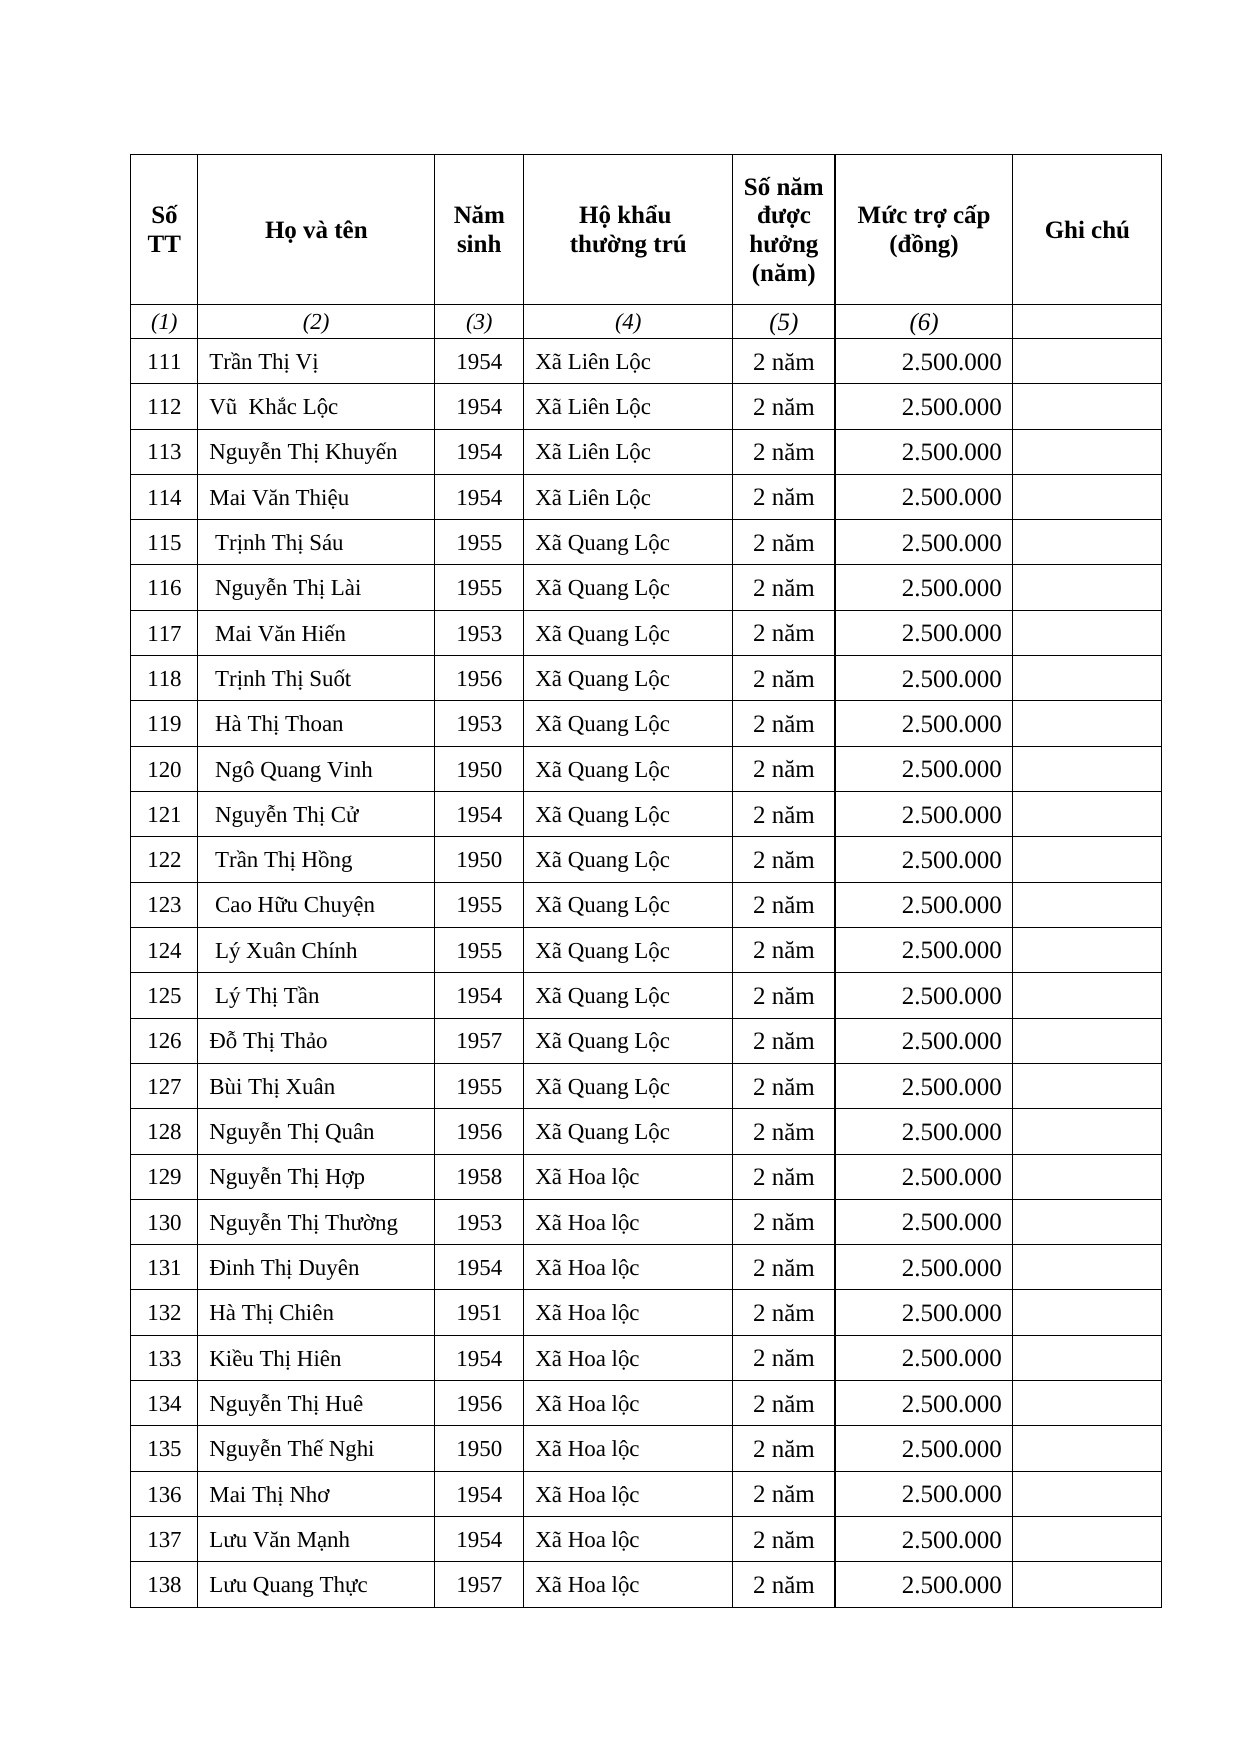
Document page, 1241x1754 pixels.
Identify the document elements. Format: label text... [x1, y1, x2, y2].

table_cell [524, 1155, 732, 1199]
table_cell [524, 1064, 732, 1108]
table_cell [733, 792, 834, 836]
table_header Năm sinh [435, 155, 523, 303]
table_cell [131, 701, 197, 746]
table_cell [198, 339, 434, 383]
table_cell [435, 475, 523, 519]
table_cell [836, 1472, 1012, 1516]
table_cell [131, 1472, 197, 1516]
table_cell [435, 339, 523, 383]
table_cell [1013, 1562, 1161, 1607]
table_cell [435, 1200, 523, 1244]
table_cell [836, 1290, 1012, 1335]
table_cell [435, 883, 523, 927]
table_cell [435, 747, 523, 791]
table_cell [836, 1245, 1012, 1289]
table_header Số TT [131, 155, 197, 303]
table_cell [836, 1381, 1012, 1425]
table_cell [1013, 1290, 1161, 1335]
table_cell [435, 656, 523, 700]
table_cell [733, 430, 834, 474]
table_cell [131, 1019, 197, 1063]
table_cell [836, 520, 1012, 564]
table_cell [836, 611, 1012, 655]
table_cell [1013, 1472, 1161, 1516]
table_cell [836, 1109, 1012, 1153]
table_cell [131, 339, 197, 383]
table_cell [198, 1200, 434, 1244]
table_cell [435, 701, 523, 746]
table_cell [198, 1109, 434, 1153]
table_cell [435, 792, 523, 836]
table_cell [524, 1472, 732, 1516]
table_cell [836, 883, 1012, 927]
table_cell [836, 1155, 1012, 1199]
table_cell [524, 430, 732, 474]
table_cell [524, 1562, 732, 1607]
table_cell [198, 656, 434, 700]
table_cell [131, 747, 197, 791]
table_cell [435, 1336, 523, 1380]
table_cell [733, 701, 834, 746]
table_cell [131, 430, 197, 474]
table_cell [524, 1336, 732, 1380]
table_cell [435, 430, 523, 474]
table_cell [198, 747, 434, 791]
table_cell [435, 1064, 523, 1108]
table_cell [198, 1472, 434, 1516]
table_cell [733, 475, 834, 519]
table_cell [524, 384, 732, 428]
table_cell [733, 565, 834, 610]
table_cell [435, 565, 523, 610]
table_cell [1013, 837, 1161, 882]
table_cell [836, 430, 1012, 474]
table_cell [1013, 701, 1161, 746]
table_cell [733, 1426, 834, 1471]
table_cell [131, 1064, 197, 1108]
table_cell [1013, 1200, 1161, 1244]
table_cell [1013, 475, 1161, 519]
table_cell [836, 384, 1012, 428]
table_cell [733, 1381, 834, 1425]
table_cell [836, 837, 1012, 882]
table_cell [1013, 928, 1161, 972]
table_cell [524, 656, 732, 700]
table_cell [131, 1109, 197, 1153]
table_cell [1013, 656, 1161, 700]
table_header Ghi chú [1013, 155, 1161, 303]
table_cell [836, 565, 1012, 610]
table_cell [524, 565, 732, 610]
table_header Mức trợ cấp (đồng) [836, 155, 1012, 303]
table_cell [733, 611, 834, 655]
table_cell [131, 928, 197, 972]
table_header Số năm được hưởng (năm) [733, 155, 834, 303]
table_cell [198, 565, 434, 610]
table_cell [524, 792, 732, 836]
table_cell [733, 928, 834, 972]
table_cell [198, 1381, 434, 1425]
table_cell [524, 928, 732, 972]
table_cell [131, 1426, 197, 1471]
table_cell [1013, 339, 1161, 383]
table_cell [1013, 305, 1161, 338]
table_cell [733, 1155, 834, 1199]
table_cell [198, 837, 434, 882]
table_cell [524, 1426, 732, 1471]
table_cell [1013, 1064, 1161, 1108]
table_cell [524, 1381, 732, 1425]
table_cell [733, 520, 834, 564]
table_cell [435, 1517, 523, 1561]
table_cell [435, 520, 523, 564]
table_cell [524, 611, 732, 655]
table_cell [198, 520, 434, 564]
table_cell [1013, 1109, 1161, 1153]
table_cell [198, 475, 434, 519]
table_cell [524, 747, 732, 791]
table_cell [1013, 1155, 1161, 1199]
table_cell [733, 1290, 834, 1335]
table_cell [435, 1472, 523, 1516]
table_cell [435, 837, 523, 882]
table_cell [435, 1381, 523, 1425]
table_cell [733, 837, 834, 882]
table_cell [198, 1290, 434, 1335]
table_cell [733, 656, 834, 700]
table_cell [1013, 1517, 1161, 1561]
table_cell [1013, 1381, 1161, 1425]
table_cell (3) [435, 305, 523, 338]
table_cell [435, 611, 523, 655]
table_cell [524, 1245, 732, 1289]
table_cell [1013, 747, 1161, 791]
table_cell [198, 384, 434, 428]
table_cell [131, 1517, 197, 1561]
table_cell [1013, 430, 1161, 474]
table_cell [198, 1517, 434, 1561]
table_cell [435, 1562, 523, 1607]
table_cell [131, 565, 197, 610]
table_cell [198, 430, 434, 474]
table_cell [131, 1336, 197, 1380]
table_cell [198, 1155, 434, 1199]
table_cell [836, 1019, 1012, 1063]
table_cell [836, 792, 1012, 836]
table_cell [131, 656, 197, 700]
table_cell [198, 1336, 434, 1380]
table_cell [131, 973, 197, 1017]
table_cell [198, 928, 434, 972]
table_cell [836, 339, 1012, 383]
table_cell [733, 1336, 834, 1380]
table_cell (1) [131, 305, 197, 338]
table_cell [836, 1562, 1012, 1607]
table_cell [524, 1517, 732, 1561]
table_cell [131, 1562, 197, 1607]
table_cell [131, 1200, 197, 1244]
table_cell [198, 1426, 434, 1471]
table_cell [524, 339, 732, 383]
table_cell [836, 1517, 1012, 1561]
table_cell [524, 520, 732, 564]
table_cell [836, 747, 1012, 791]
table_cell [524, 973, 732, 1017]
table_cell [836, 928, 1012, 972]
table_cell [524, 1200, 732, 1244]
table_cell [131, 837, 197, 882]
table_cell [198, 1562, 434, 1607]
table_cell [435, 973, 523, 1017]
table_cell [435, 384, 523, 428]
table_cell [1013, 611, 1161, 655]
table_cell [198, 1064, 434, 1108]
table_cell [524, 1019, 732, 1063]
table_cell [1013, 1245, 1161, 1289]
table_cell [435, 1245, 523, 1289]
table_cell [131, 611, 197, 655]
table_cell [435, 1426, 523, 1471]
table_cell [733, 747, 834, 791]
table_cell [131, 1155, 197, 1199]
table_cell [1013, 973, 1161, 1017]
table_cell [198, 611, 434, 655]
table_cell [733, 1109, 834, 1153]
table_cell (5) [733, 305, 834, 338]
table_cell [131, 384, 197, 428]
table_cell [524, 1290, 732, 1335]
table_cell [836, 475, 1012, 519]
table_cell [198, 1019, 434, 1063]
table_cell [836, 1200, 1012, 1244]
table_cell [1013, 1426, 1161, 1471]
table_cell (2) [198, 305, 434, 338]
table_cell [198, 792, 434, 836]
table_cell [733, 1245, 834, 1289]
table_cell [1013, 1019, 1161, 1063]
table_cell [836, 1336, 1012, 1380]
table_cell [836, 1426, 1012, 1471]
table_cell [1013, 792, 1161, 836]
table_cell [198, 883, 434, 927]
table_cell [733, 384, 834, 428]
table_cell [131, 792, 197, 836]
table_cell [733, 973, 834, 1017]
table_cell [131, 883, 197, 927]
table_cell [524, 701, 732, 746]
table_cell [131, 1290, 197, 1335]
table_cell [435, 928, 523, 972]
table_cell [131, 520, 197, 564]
table_cell (4) [524, 305, 732, 338]
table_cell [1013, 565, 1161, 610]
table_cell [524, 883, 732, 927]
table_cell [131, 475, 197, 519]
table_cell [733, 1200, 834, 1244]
table_header Hộ khẩu thường trú [524, 155, 732, 303]
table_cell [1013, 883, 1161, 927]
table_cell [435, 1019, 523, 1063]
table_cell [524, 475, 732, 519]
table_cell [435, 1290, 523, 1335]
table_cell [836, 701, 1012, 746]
table_cell (6) [836, 305, 1012, 338]
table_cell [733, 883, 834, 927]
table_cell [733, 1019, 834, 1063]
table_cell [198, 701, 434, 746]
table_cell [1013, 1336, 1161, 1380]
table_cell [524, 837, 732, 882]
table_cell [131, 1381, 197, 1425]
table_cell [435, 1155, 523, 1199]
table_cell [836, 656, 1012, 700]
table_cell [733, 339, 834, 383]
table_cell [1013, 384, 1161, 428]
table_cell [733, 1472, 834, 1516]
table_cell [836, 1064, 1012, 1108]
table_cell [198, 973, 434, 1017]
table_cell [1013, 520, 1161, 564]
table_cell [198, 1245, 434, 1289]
table_header Họ và tên [198, 155, 434, 303]
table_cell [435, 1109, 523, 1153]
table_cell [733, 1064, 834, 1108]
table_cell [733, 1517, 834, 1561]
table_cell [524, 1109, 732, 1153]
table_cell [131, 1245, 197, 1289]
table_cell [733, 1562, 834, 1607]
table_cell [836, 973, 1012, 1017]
